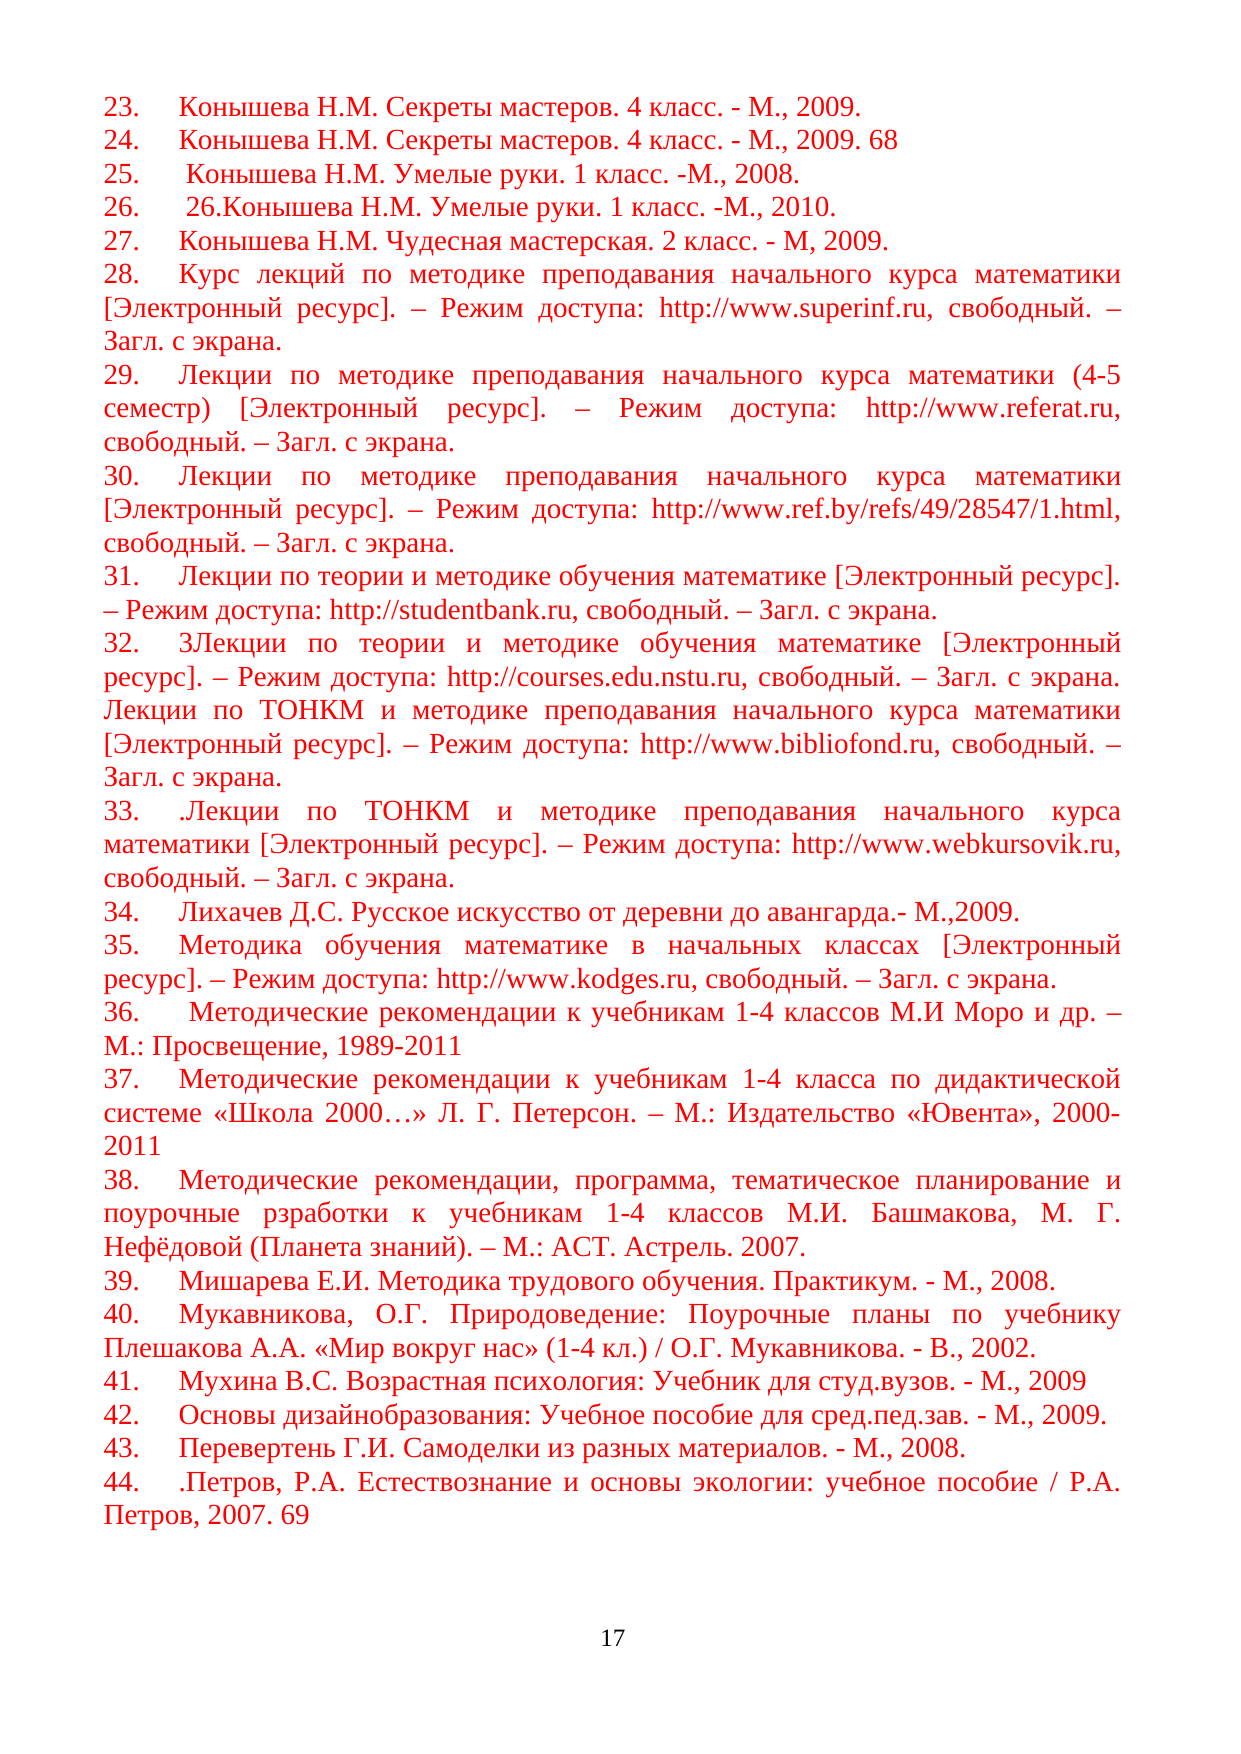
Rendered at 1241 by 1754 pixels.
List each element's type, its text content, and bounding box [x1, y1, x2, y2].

list .Петров, Р.А. Естествознание и основы экологии: учебное пособие / Р.А. Петров, 2007. 69 [103, 1464, 1122, 1531]
list Мухина B.C. Возрастная психология: Учебник для студ.вузов. - М., 2009 [103, 1363, 1122, 1397]
list Перевертень Г.И. Самоделки из разных материалов. - М., 2008. [103, 1430, 1122, 1464]
list Лекции по методике преподавания начального курса математики [Электронный ресурс]. – Режим доступа: http://www.ref.by/refs/49/28547/1.html, свободный. – Загл. с экрана. [103, 458, 1122, 558]
list Конышева Н.М. Чудесная мастерская. 2 класс. - М, 2009. [103, 223, 1122, 256]
list Лекции по методике преподавания начального курса математики (4-5 семестр) [Электронный ресурс]. – Режим доступа: http://www.referat.ru, свободный. – Загл. с экрана. [103, 357, 1122, 458]
list Курс лекций по методике преподавания начального курса математики [Электронный ресурс]. – Режим доступа: http://www.superinf.ru, свободный. – Загл. с экрана. [103, 256, 1122, 357]
list Конышева Н.М. Секреты мастеров. 4 класс. - М., 2009. [103, 89, 1122, 122]
list Методические рекомендации, программа, тематическое планирование и поурочные рзработки к учебникам 1-4 классов М.И. Башмакова, М. Г. Нефёдовой (Планета знаний). – М.: АСТ. Астрель. 2007. [103, 1162, 1122, 1263]
list .Лекции по ТОНКМ и методике преподавания начального курса математики [Электронный ресурс]. – Режим доступа: http://www.webkursovik.ru, свободный. – Загл. с экрана. [103, 793, 1122, 894]
list Методические рекомендации к учебникам 1-4 класса по дидактической системе «Школа 2000…» Л. Г. Петерсон. – М.: Издательство «Ювента», 2000- 2011 [103, 1061, 1122, 1162]
list Конышева Н.М. Секреты мастеров. 4 класс. - М., 2009. 68 [103, 122, 1122, 156]
list Конышева Н.М. Умелые руки. 1 класс. -М., 2008. [103, 156, 1122, 189]
list Лекции по теории и методике обучения математике [Электронный ресурс]. – Режим доступа: http://studentbank.ru, свободный. – Загл. с экрана. [103, 558, 1122, 625]
list Мукавникова, О.Г. Природоведение: Поурочные планы по учебнику Плешакова А.А. «Мир вокруг нас» (1-4 кл.) / О.Г. Мукавникова. - В., 2002. [103, 1296, 1122, 1363]
list 26.Конышева Н.М. Умелые руки. 1 класс. -М., 2010. [103, 189, 1122, 223]
list Основы дизайнобразования: Учебное пособие для сред.пед.зав. - М., 2009. [103, 1397, 1122, 1430]
list Мишарева Е.И. Методика трудового обучения. Практикум. - М., 2008. [103, 1263, 1122, 1296]
list 3Лекции по теории и методике обучения математике [Электронный ресурс]. – Режим доступа: http://courses.edu.nstu.ru, свободный. – Загл. с экрана. Лекции по ТОНКМ и методике преподавания начального курса математики [Электронный ресурс]. – Режим доступа: http://www.bibliofond.ru, свободный. – Загл. с экрана. [103, 625, 1122, 793]
list Методика обучения математике в начальных классах [Электронный ресурс]. – Режим доступа: http://www.kodges.ru, свободный. – Загл. с экрана. [103, 927, 1122, 994]
list Методические рекомендации к учебникам 1-4 классов М.И Моро и др. – М.: Просвещение, 1989-2011 [103, 994, 1122, 1061]
list Лихачев Д.С. Русское искусство от деревни до авангарда.- М.,2009. [103, 894, 1122, 927]
